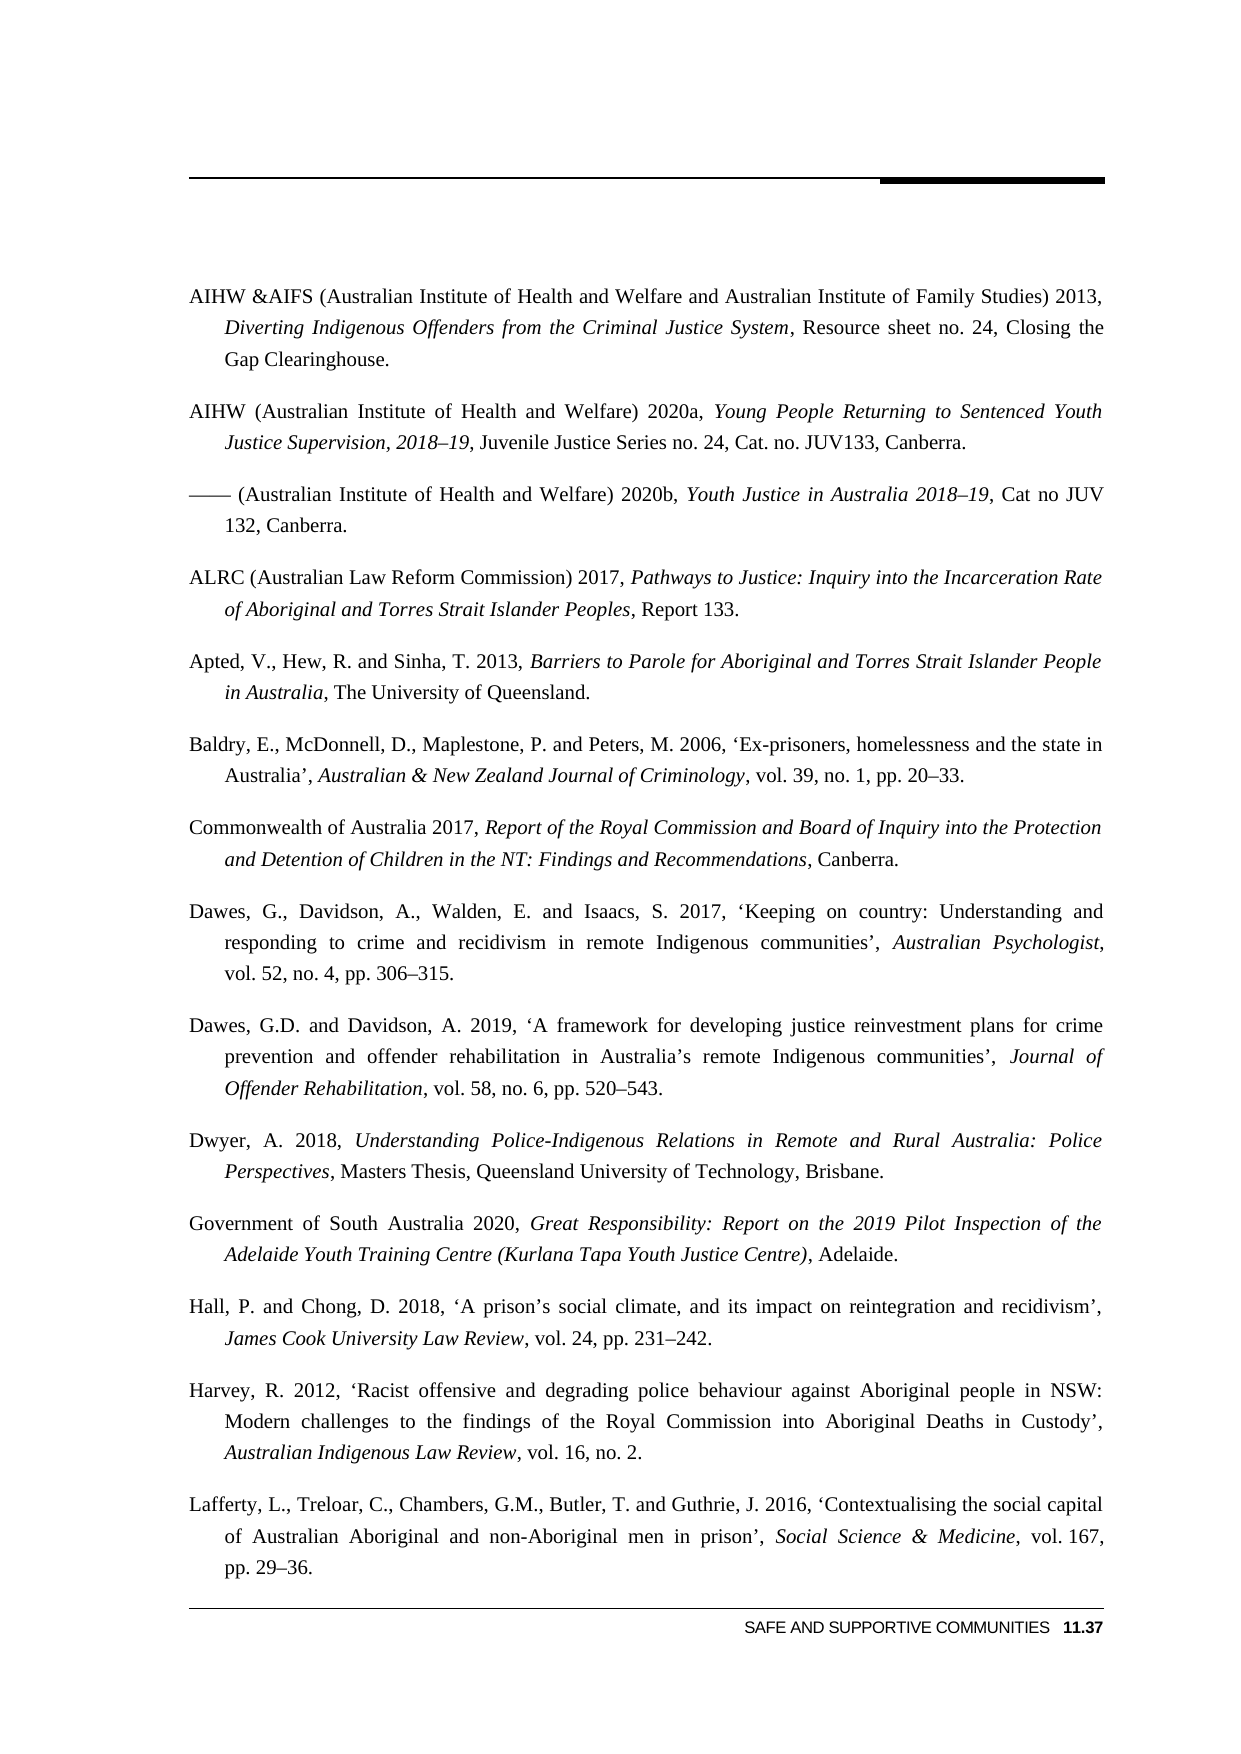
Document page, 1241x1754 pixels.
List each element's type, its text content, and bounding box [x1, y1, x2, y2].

text AIHW (Australian Institute of Health and Welfare) 2020a, Young People Returning to Sentenced Youth Justice Supervision, 2018–19, Juvenile Justice Series no. 24, Cat. no. JUV133, Canberra. [189, 391, 1104, 454]
text ALRC (Australian Law Reform Commission) 2017, Pathways to Justice: Inquiry into the Incarceration Rate of Aboriginal and Torres Strait Islander Peoples, Report 133. [189, 558, 1104, 621]
text AIHW &AIFS (Australian Institute of Health and Welfare and Australian Institute of Family Studies) 2013, Diverting Indigenous Offenders from the Criminal Justice System, Resource sheet no. 24, Closing the Gap Clearinghouse. [189, 277, 1104, 371]
text Government of South Australia 2020, Great Responsibility: Report on the 2019 Pilot Inspection of the Adelaide Youth Training Centre (Kurlana Tapa Youth Justice Centre), Adelaide. [189, 1204, 1104, 1266]
text Baldry, E., McDonnell, D., Maplestone, P. and Peters, M. 2006, ‘Ex-prisoners, homelessness and the state in Australia’, Australian & New Zealand Journal of Criminology, vol. 39, no. 1, pp. 20–33. [189, 725, 1104, 787]
text —— (Australian Institute of Health and Welfare) 2020b, Youth Justice in Australia 2018–19, Cat no JUV 132, Canberra. [189, 475, 1104, 537]
text Harvey, R. 2012, ‘Racist offensive and degrading police behaviour against Aboriginal people in NSW: Modern challenges to the findings of the Royal Commission into Aboriginal Deaths in Custody’, Australian Indigenous Law Review, vol. 16, no. 2. [189, 1371, 1104, 1464]
text Hall, P. and Chong, D. 2018, ‘A prison’s social climate, and its impact on reintegration and recidivism’, James Cook University Law Review, vol. 24, pp. 231–242. [189, 1287, 1104, 1350]
text Dawes, G.D. and Davidson, A. 2019, ‘A framework for developing justice reinvestment plans for crime prevention and offender rehabilitation in Australia’s remote Indigenous communities’, Journal of Offender Rehabilitation, vol. 58, no. 6, pp. 520–543. [189, 1006, 1104, 1100]
text Apted, V., Hew, R. and Sinha, T. 2013, Barriers to Parole for Aboriginal and Torres Strait Islander People in Australia, The University of Queensland. [189, 641, 1104, 704]
text Commonwealth of Australia 2017, Report of the Royal Commission and Board of Inquiry into the Protection and Detention of Children in the NT: Findings and Recommendations, Canberra. [189, 808, 1104, 871]
text Dwyer, A. 2018, Understanding Police-Indigenous Relations in Remote and Rural Australia: Police Perspectives, Masters Thesis, Queensland University of Technology, Brisbane. [189, 1121, 1104, 1183]
text Lafferty, L., Treloar, C., Chambers, G.M., Butler, T. and Guthrie, J. 2016, ‘Contextualising the social capital of Australian Aboriginal and non-Aboriginal men in prison’, Social Science & Medicine, vol. 167, pp. 29–36. [189, 1485, 1104, 1579]
text Dawes, G., Davidson, A., Walden, E. and Isaacs, S. 2017, ‘Keeping on country: Understanding and responding to crime and recidivism in remote Indigenous communities’, Australian Psychologist, vol. 52, no. 4, pp. 306–315. [189, 891, 1104, 985]
